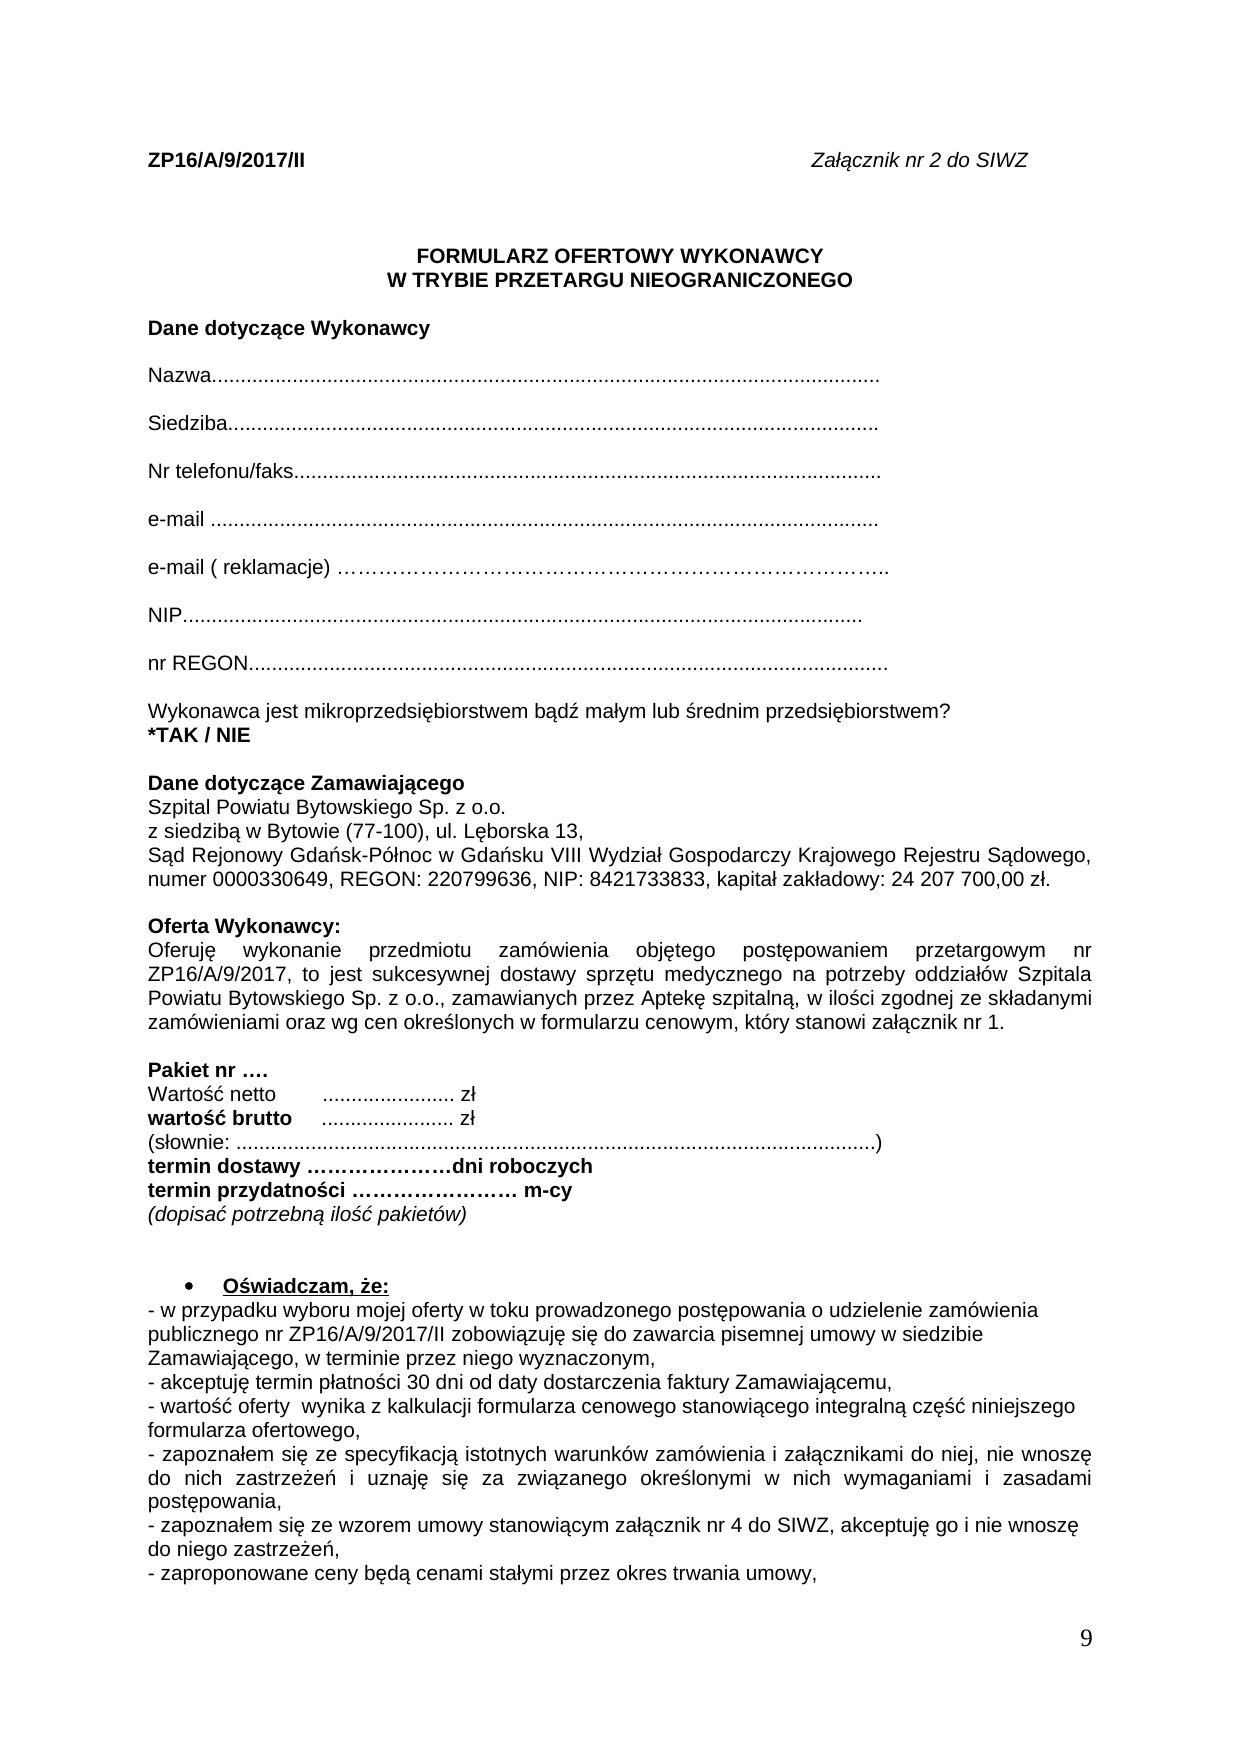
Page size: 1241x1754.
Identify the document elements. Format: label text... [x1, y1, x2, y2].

text Siedziba................................................................................................................. [148, 411, 1093, 435]
text termin przydatności …………………… m-cy [148, 1178, 1093, 1202]
text (dopisać potrzebną ilość pakietów) [148, 1202, 1093, 1226]
text - zapoznałem się ze wzorem umowy stanowiącym załącznik nr 4 do SIWZ, akceptuję go i nie wnoszę do niego zastrzeżeń, [148, 1513, 1093, 1561]
text - akceptuję termin płatności 30 dni od daty dostarczenia faktury Zamawiającemu, [148, 1369, 1093, 1393]
text ZP16/A/9/2017/II Załącznik nr 2 do SIWZ [148, 148, 1093, 172]
text Szpital Powiatu Bytowskiego Sp. z o.o. [148, 794, 1093, 818]
text Sąd Rejonowy Gdańsk-Północ w Gdańsku VIII Wydział Gospodarczy Krajowego Rejestru Sądowego, numer 0000330649, REGON: 220799636, NIP: 8421733833, kapitał zakładowy: 24 207 700,00 zł. [148, 842, 1093, 890]
text Nazwa.................................................................................................................... [148, 363, 1093, 387]
text Pakiet nr …. [148, 1058, 1093, 1082]
text (słownie: ...............................................................................................................) [148, 1130, 1093, 1154]
text Wartość netto ....................... zł [148, 1082, 1093, 1106]
text Oferuję wykonanie przedmiotu zamówienia objętego postępowaniem przetargowym nr ZP16/A/9/2017, to jest sukcesywnej dostawy sprzętu medycznego na potrzeby oddziałów Szpitala Powiatu Bytowskiego Sp. z o.o., zamawianych przez Aptekę szpitalną, w ilości zgodnej ze składanymi zamówieniami oraz wg cen określonych w formularzu cenowym, który stanowi załącznik nr 1. [148, 938, 1093, 986]
text Dane dotyczące Wykonawcy [148, 315, 1093, 339]
text - wartość oferty wynika z kalkulacji formularza cenowego stanowiącego integralną część niniejszego formularza ofertowego, [148, 1393, 1093, 1441]
text Dane dotyczące Zamawiającego [148, 771, 1093, 794]
subtitle FORMULARZ OFERTOWY WYKONAWCY [148, 243, 1093, 267]
text termin dostawy …………………dni roboczych [148, 1154, 1093, 1178]
text wartość brutto ....................... zł [148, 1106, 1093, 1130]
text e-mail .................................................................................................................... [148, 507, 1093, 531]
text - zapoznałem się ze specyfikacją istotnych warunków zamówienia i załącznikami do niej, nie wnoszę do nich zastrzeżeń i uznaję się za związanego określonymi w nich wymaganiami i zasadami postępowania, [148, 1441, 1093, 1513]
text W TRYBIE PRZETARGU NIEOGRANICZONEGO [148, 267, 1093, 291]
text - w przypadku wyboru mojej oferty w toku prowadzonego postępowania o udzielenie zamówienia publicznego nr ZP16/A/9/2017/II zobowiązuję się do zawarcia pisemnej umowy w siedzibie Zamawiającego, w terminie przez niego wyznaczonym, [148, 1298, 1093, 1369]
text nr REGON............................................................................................................... [148, 651, 1093, 675]
text Wykonawca jest mikroprzedsiębiorstwem bądź małym lub średnim przedsiębiorstwem? [148, 699, 1093, 723]
text *TAK / NIE [148, 723, 1093, 747]
text - zaproponowane ceny będą cenami stałymi przez okres trwania umowy, [148, 1561, 1093, 1585]
text Oferta Wykonawcy: [148, 914, 1093, 938]
text e-mail ( reklamacje) …………………………………………………………………….. [148, 555, 1093, 579]
text z siedzibą w Bytowie (77-100), ul. Lęborska 13, [148, 818, 1093, 842]
list Oświadczam, że: [185, 1274, 1093, 1298]
text Oferuję wykonanie przedmiotu zamówienia objętego postępowaniem przetargowym nr ZP16/A/9/2017, to jest sukcesywnej dostawy sprzętu medycznego na potrzeby oddziałów Szpitala Powiatu Bytowskiego Sp. z o.o., zamawianych przez Aptekę szpitalną, w ilości zgodnej ze składanymi zamówieniami oraz wg cen określonych w formularzu cenowym, który stanowi załącznik nr 1. [148, 986, 1093, 1034]
text Nr telefonu/faks...................................................................................................... [148, 459, 1093, 483]
text NIP...................................................................................................................... [148, 603, 1093, 627]
